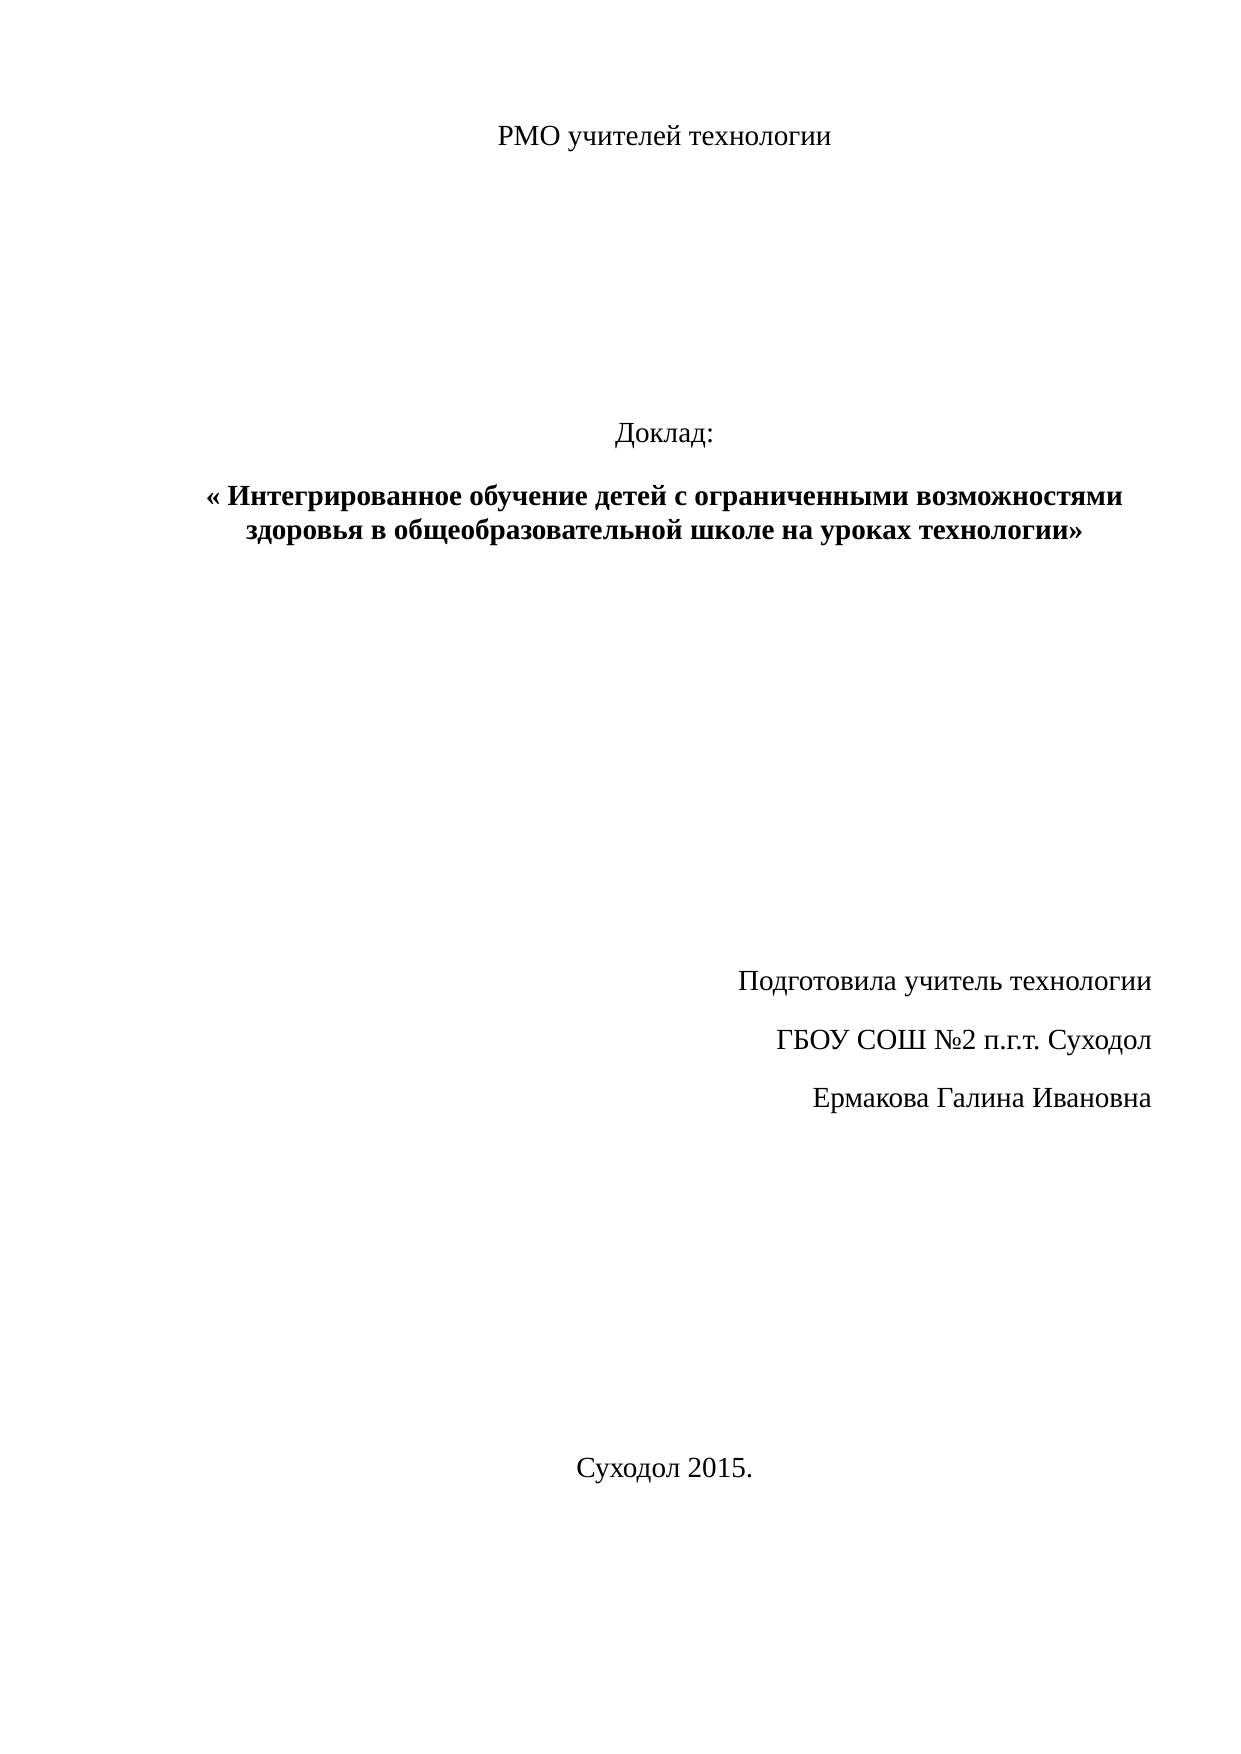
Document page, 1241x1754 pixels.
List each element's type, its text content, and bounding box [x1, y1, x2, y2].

subtitle « Интегрированное обучение детей с ограниченными возможностями здоровья в общеобразовательной школе на уроках технологии» [177, 478, 1152, 546]
text РМО учителей технологии [177, 118, 1152, 152]
text Доклад: [177, 415, 1152, 448]
subtitle Суходол 2015. [177, 1450, 1152, 1483]
subtitle ГБОУ СОШ №2 п.г.т. Суходол [177, 1022, 1152, 1055]
subtitle Ермакова Галина Ивановна [177, 1080, 1152, 1114]
subtitle Подготовила учитель технологии [177, 963, 1152, 997]
